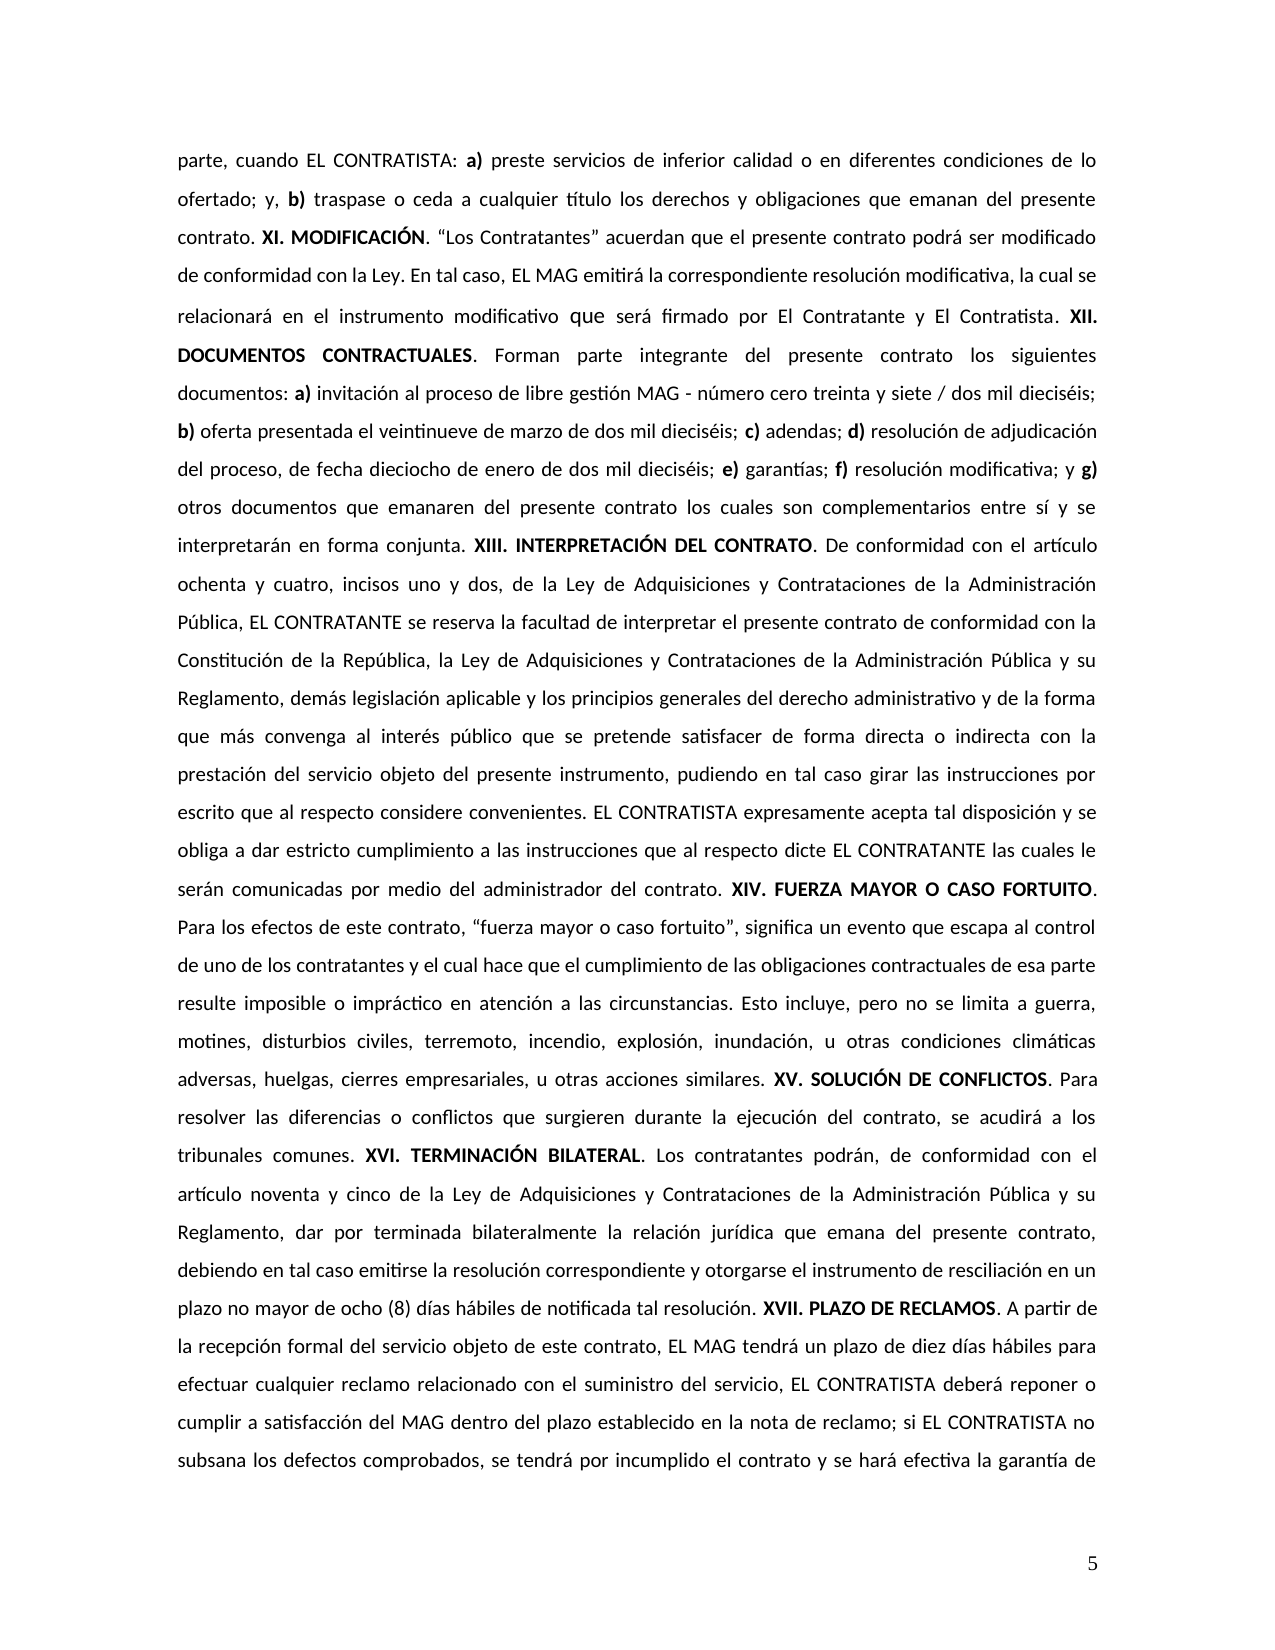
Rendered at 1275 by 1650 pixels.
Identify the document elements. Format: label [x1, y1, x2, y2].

text [177, 148, 1098, 1473]
